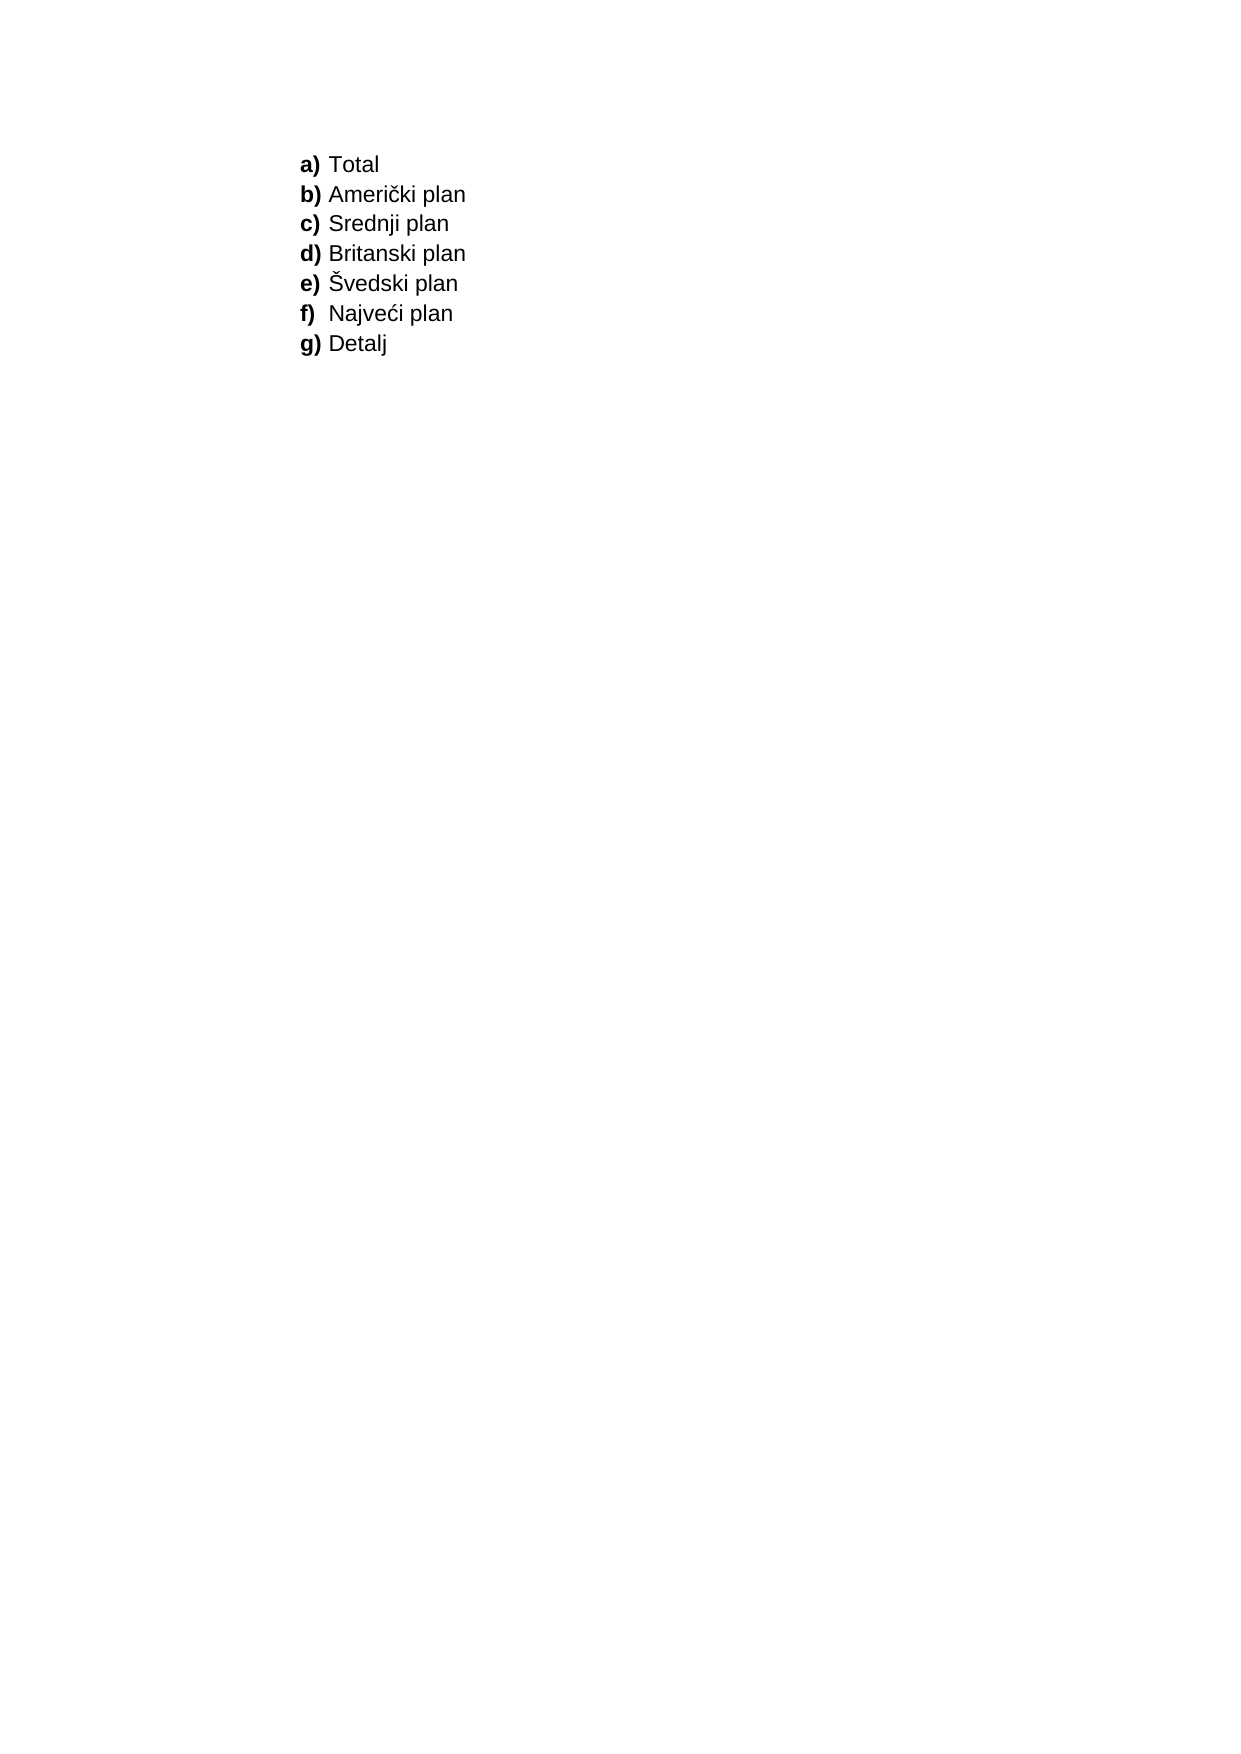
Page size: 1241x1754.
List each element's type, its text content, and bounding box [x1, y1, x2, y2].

list Britanski plan [300, 240, 1092, 266]
list Srednji plan [300, 210, 1092, 237]
list Američki plan [300, 181, 1092, 207]
list Total [300, 151, 1092, 177]
list Najveći plan [300, 300, 1092, 326]
list Švedski plan [300, 270, 1092, 296]
list Detalj [300, 330, 1092, 356]
